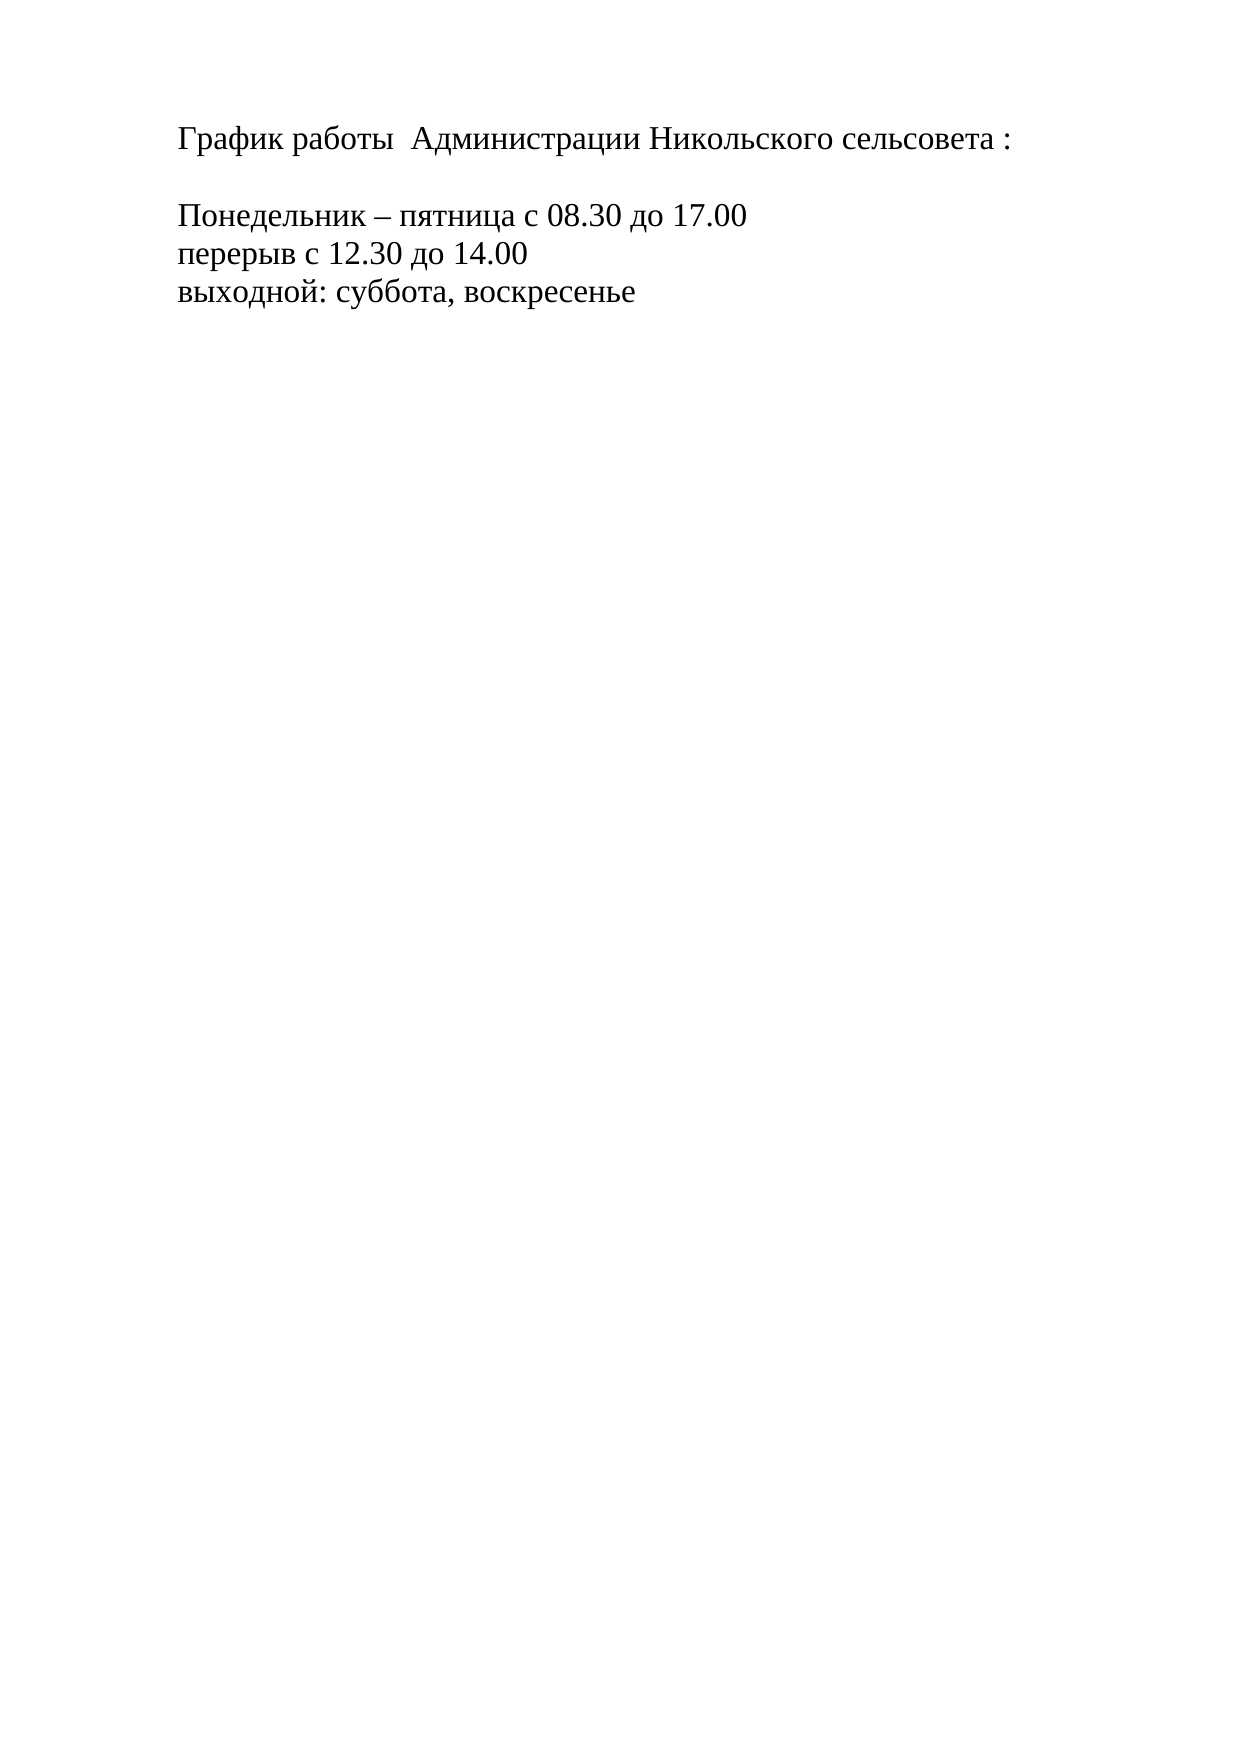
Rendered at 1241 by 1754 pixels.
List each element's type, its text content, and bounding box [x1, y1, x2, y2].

text График работы Администрации Никольского сельсовета : [177, 118, 1152, 156]
text перерыв с 12.30 до 14.00 [177, 233, 1152, 271]
text выходной: суббота, воскресенье [177, 271, 1152, 310]
text Понедельник – пятница с 08.30 до 17.00 [177, 195, 1152, 233]
